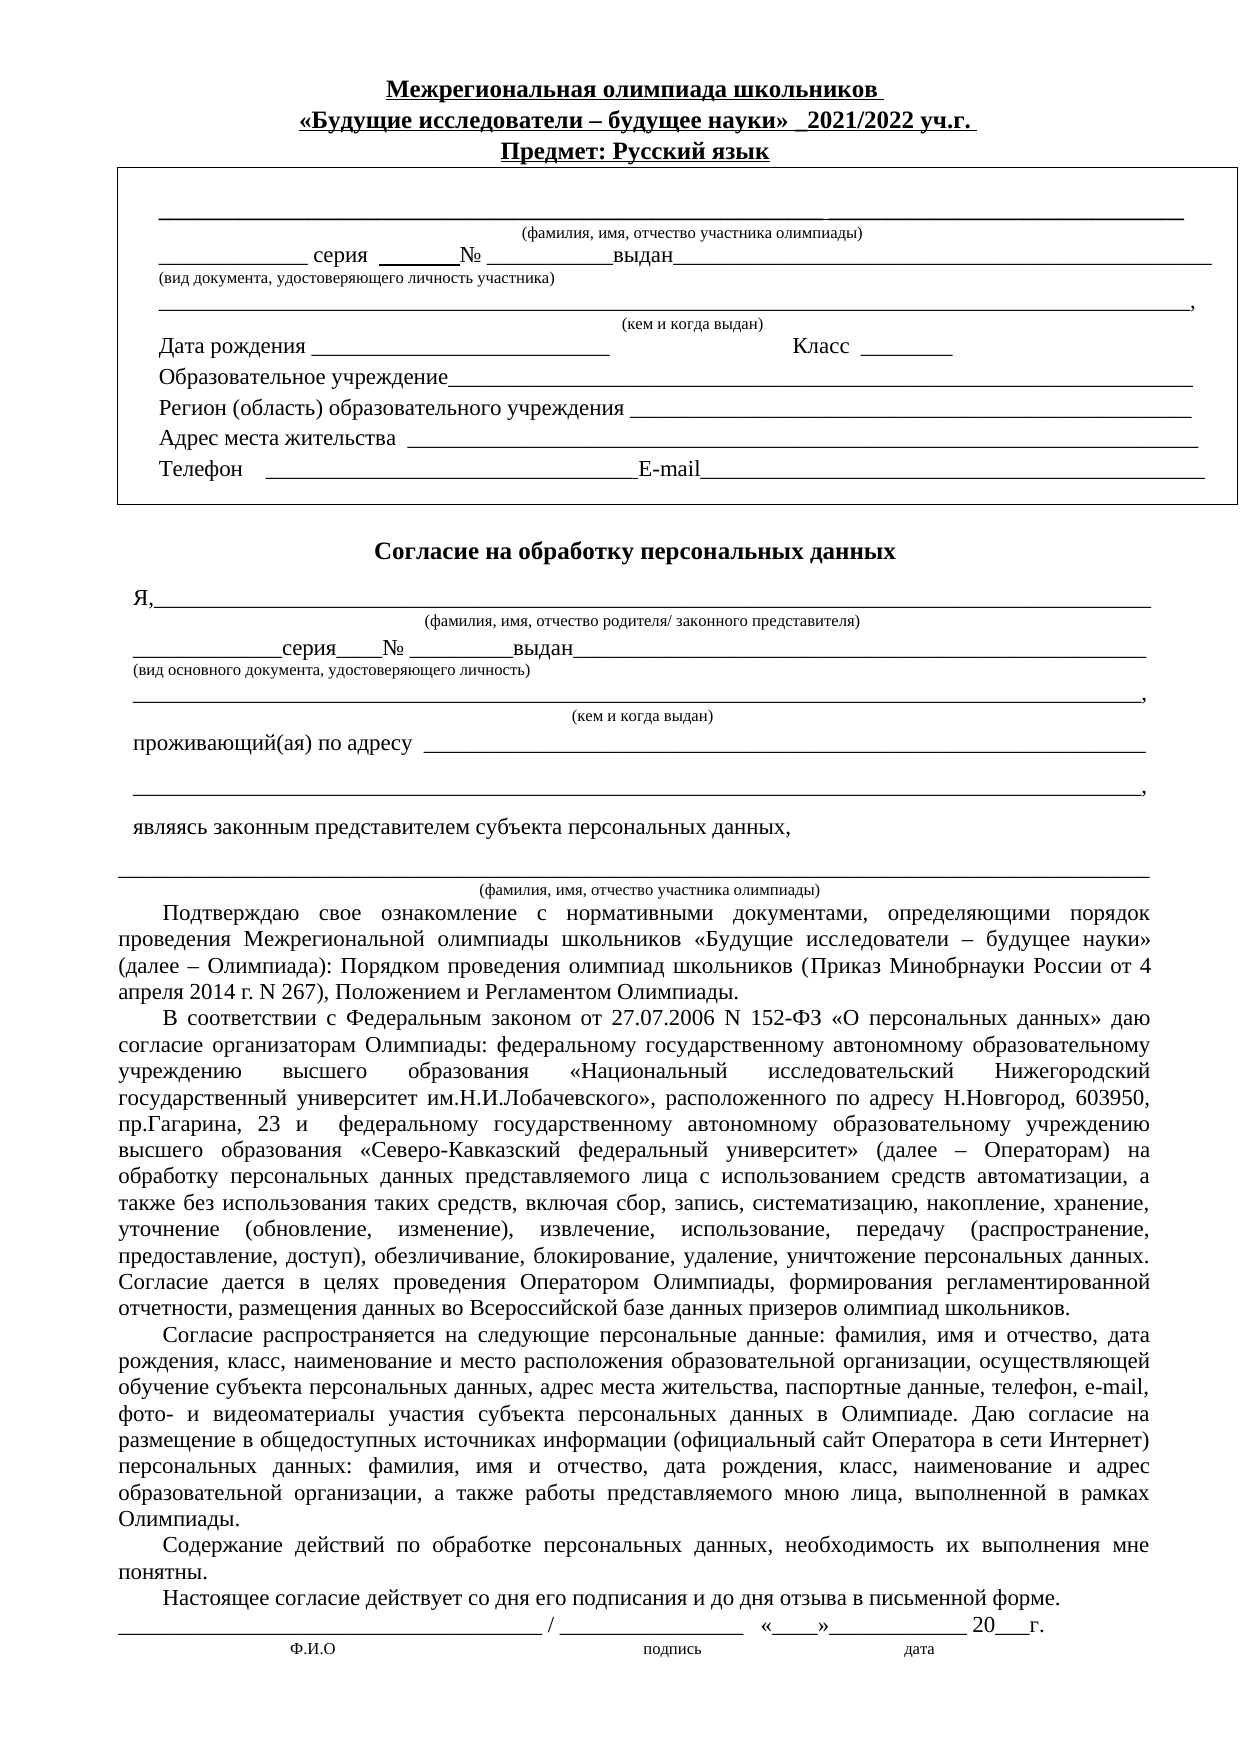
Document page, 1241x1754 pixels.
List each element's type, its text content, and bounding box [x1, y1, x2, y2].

text Согласие распространяется на следующие персональные данные: фамилия, имя и отчество, дата рождения, класс, наименование и место расположения образовательной организации, осуществляющей обучение субъекта персональных данных, адрес места жительства, паспортные данные, телефон, e-mail, фото- и видеоматериалы участия субъекта персональных данных в Олимпиаде. Даю согласие на размещение в общедоступных источниках информации (официальный сайт Оператора в сети Интернет) персональных данных: фамилия, имя и отчество, дата рождения, класс, наименование и адрес образовательной организации, а также работы представляемого мною лица, выполненной в рамках Олимпиады. [118, 1321, 1152, 1532]
text ________________________________________________________________________________________, [133, 772, 1152, 798]
text ________________________________________________________________________________________, [133, 679, 1152, 706]
text (фамилия, имя, отчество участника олимпиады) [148, 880, 1152, 899]
text (кем и когда выдан) [133, 706, 1152, 725]
text _____________серия____№ _________выдан__________________________________________________ [133, 634, 1152, 660]
text Согласие на обработку персональных данных [118, 536, 1152, 565]
text (фамилия, имя, отчество родителя/ законного представителя) [133, 611, 1152, 630]
text Межрегиональная олимпиада школьников «Будущие исследователи – будущее науки» _2021/2022 уч.г. [118, 74, 1152, 134]
text Содержание действий по обработке персональных данных, необходимость их выполнения мне понятны. [118, 1532, 1152, 1584]
text __________________________________________________________________________________________ [118, 853, 1152, 880]
text Ф.И.О подпись дата [118, 1639, 1152, 1658]
text Я,_______________________________________________________________________________________ [133, 584, 1152, 611]
text _____________________________________ / ________________ «____»____________ 20___г. [118, 1611, 1152, 1637]
text Настоящее согласие действует со дня его подписания и до дня отзыва в письменной форме. [118, 1584, 1152, 1611]
text проживающий(ая) по адресу _______________________________________________________________ [133, 729, 1152, 755]
text В соответствии с Федеральным законом от 27.07.2006 N 152-ФЗ «О персональных данных» даю согласие организаторам Олимпиады: федеральному государственному автономному образовательному учреждению высшего образования «Национальный исследовательский Нижегородский государственный университет им.Н.И.Лобачевского», расположенного по адресу Н.Новгород, 603950, пр.Гагарина, 23 и федеральному государственному автономному образовательному учреждению высшего образования «Северо-Кавказский федеральный университет» (далее – Операторам) на обработку персональных данных представляемого лица с использованием средств автоматизации, а также без использования таких средств, включая сбор, запись, систематизацию, накопление, хранение, уточнение (обновление, изменение), извлечение, использование, передачу (распространение, предоставление, доступ), обезличивание, блокирование, удаление, уничтожение персональных данных. Согласие дается в целях проведения Оператором Олимпиады, формирования регламентированной отчетности, размещения данных во Всероссийской базе данных призеров олимпиад школьников. [118, 1004, 1152, 1321]
text Предмет: Русский язык [118, 136, 1152, 165]
text являясь законным представителем субъекта персональных данных, [133, 813, 1152, 839]
text (вид основного документа, удостоверяющего личность) [133, 660, 1152, 679]
table_header __________________________________________________________ _______________________________ (фамилия, имя, отчество участника олимпиады) _____________ серия № ___________выдан_______________________________________________ (вид документа, удостоверяющего личность участника) __________________________________________________________________________________________, (кем и когда выдан) Дата рождения __________________________ Класс ________ Образовательное учреждение_________________________________________________________________ Регион (область) образовательного учреждения _________________________________________________ Адрес места жительства _____________________________________________________________________ Телефон ________________________________ E-mail____________________________________________ [118, 168, 1237, 504]
text Подтверждаю свое ознакомление с нормативными документами, определяющими порядок проведения Межрегиональной олимпиады школьников «Будущие исследователи – будущее науки» (далее – Олимпиада): Порядком проведения олимпиад школьников (Прикaз Минобрнауки России от 4 апреля 2014 г. N 267), Положением и Регламентом Олимпиады. [118, 899, 1152, 1004]
